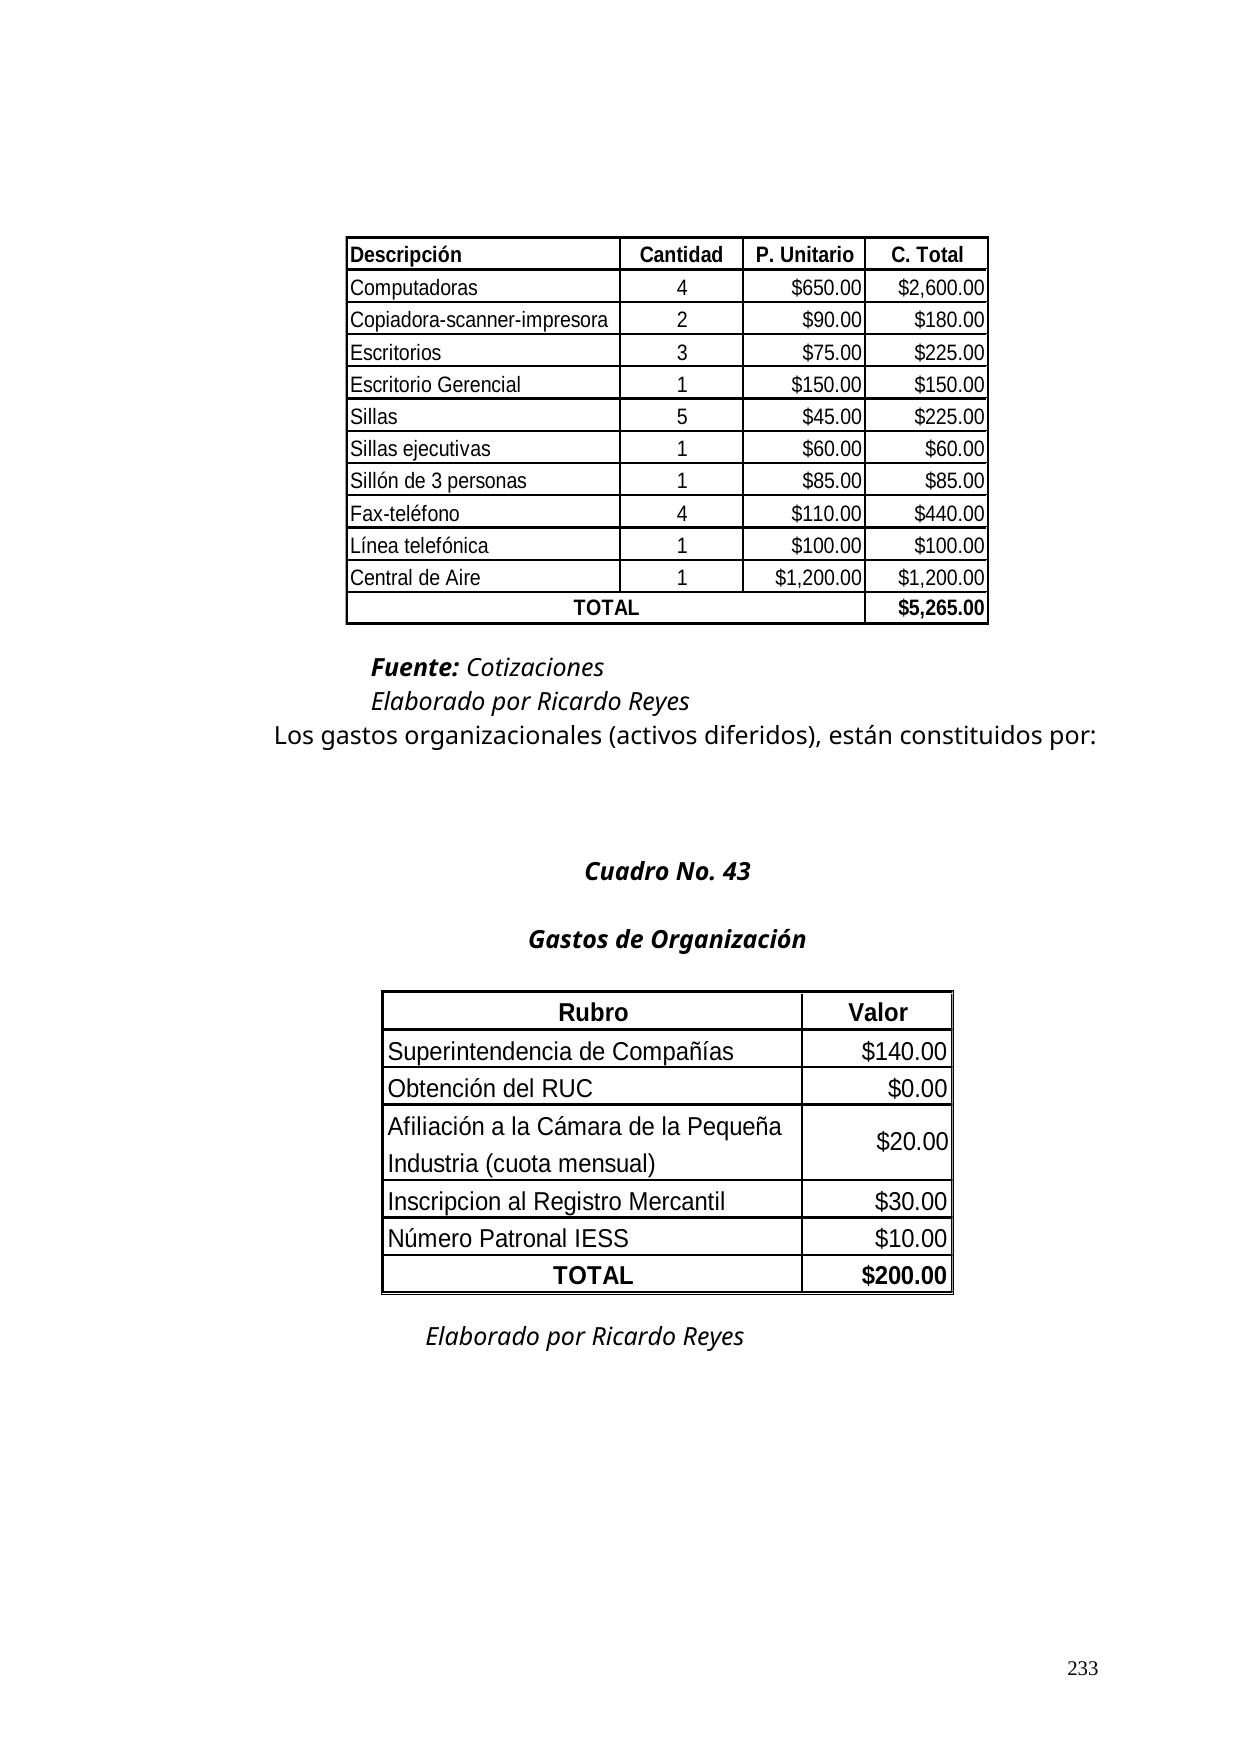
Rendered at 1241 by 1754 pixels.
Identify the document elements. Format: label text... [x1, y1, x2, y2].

text Los gastos organizacionales (activos diferidos), están constituidos por: [236, 717, 1098, 752]
text Gastos de Organización [236, 922, 1098, 956]
text Cuadro No. 43 [236, 854, 1098, 888]
text Elaborado por Ricardo Reyes [236, 683, 1098, 717]
text Elaborado por Ricardo Reyes [236, 1319, 1098, 1353]
text Fuente: Cotizaciones [236, 649, 1098, 683]
